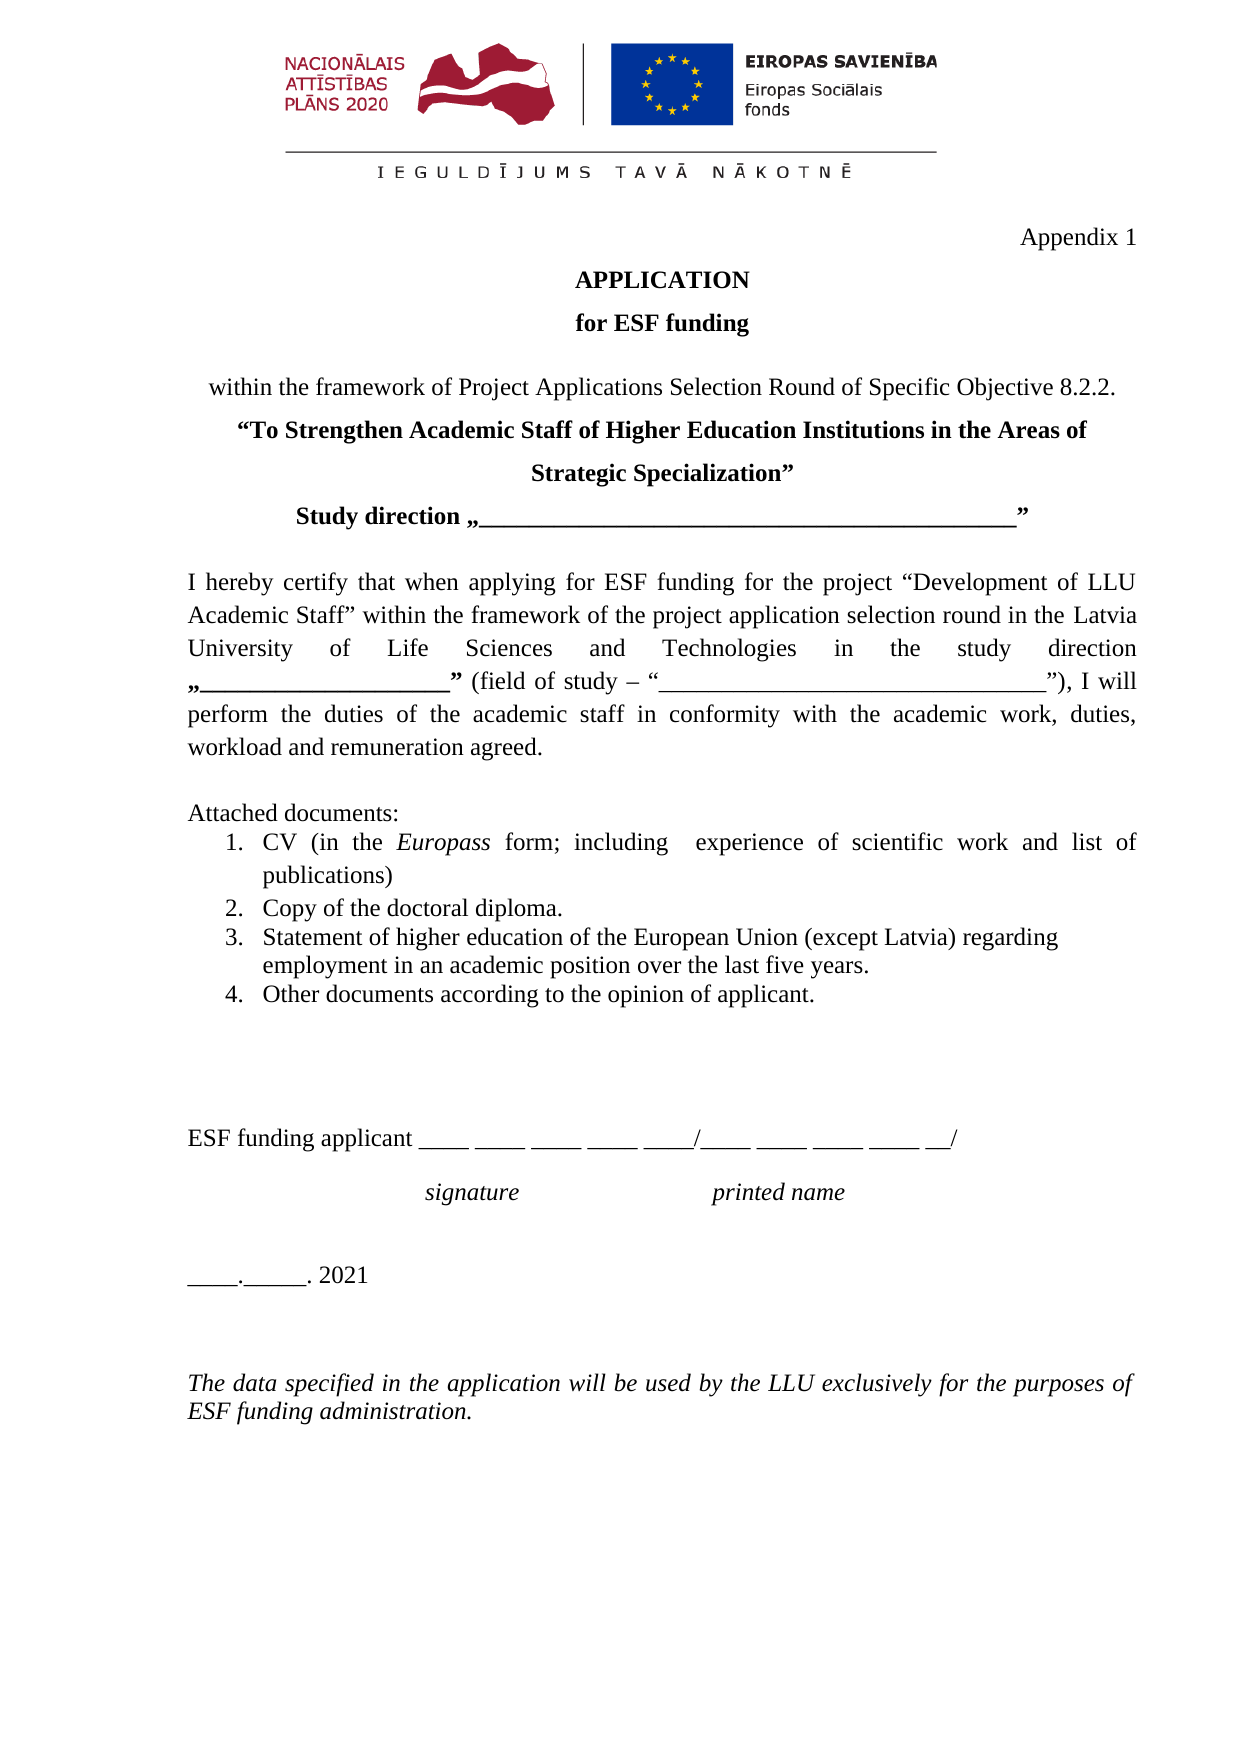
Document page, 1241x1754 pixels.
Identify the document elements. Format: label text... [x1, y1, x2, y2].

list Statement of higher education of the European Union (except Latvia) regarding employment in an academic position over the last five years. [225, 922, 1137, 979]
title Appendix 1 [187, 222, 1137, 250]
text ____._____. 2021 [187, 1260, 1137, 1289]
text for ESF funding [187, 308, 1137, 337]
text Attached documents: [187, 798, 1137, 827]
text The data specified in the application will be used by the LLU exclusively for the purposes of ESF funding administration. [187, 1368, 1137, 1425]
picture [285, 43, 937, 178]
list CV (in the Europass form; including experience of scientific work and list of publications) [225, 827, 1137, 889]
list Copy of the doctoral diploma. [225, 893, 1137, 922]
text ESF funding applicant ____ ____ ____ ____ ____/____ ____ ____ ____ __/ [187, 1123, 1137, 1152]
text within the framework of Project Applications Selection Round of Specific Objective 8.2.2. “To Strengthen Academic Staff of Higher Education Institutions in the Areas of Strategic Specialization” [187, 372, 1137, 487]
text signature printed name [337, 1177, 1137, 1206]
text I hereby certify that when applying for ESF funding for the project “Development of LLU Academic Staff” within the framework of the project application selection round in the Latvia University of Life Sciences and Technologies in the study direction „____________________” (field of study – “_______________________________”), I will perform the duties of the academic staff in conformity with the academic work, duties, workload and remuneration agreed. [187, 567, 1137, 761]
list Other documents according to the opinion of applicant. [225, 979, 1137, 1008]
text Study direction „___________________________________________” [187, 501, 1137, 530]
title APPLICATION [187, 265, 1137, 293]
